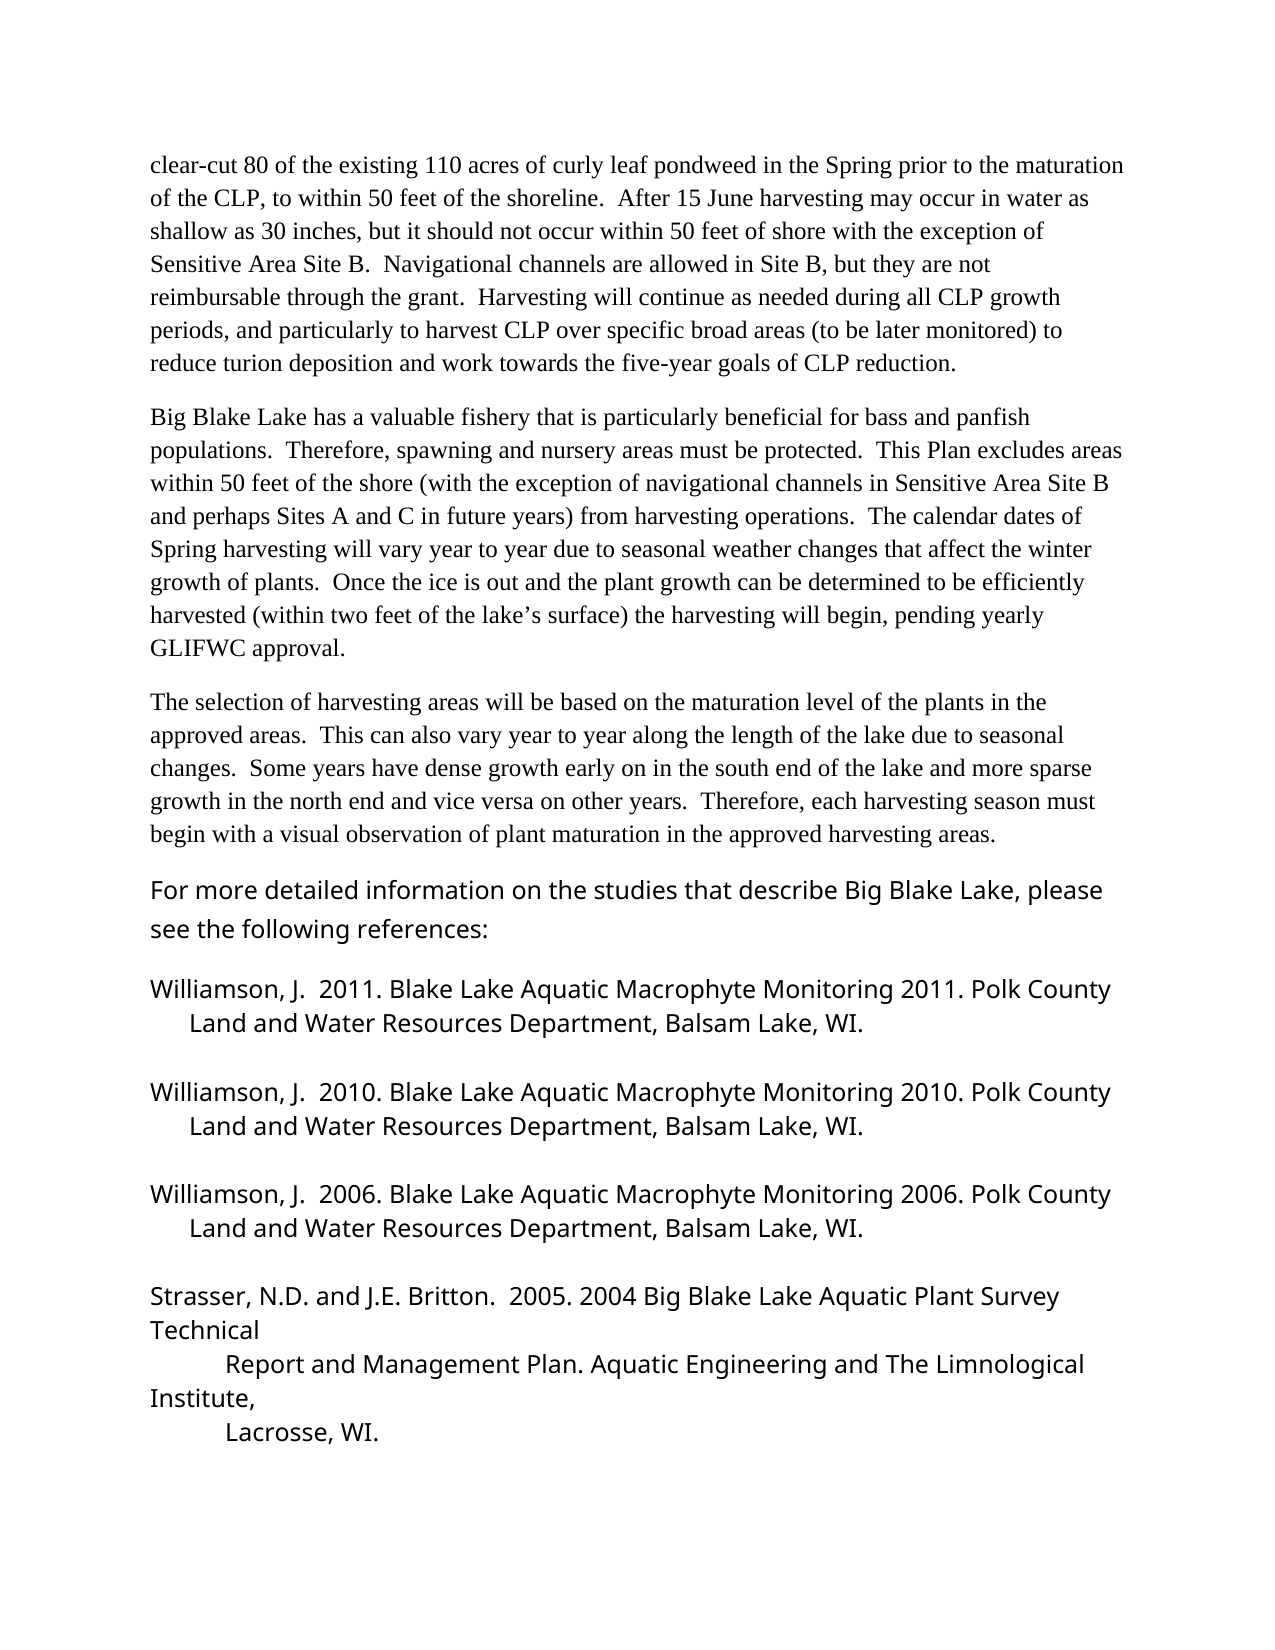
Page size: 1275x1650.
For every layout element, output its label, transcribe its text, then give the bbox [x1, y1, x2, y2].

text Land and Water Resources Department, Balsam Lake, WI. [150, 1211, 1125, 1244]
text Lacrosse, WI. [150, 1415, 1125, 1449]
text The selection of harvesting areas will be based on the maturation level of the plants in the approved areas. This can also vary year to year along the length of the lake due to seasonal changes. Some years have dense growth early on in the south end of the lake and more sparse growth in the north end and vice versa on other years. Therefore, each harvesting season must begin with a visual observation of plant maturation in the approved harvesting areas. [150, 687, 1125, 848]
text Williamson, J. 2006. Blake Lake Aquatic Macrophyte Monitoring 2006. Polk County [150, 1176, 1125, 1211]
text Land and Water Resources Department, Balsam Lake, WI. [150, 1006, 1125, 1040]
text Big Blake Lake has a valuable fishery that is particularly beneficial for bass and panfish populations. Therefore, spawning and nursery areas must be protected. This Plan excludes areas within 50 feet of the shore (with the exception of navigational channels in Sensitive Area Site B and perhaps Sites A and C in future years) from harvesting operations. The calendar dates of Spring harvesting will vary year to year due to seasonal weather changes that affect the winter growth of plants. Once the ice is out and the plant growth can be determined to be efficiently harvested (within two feet of the lake’s surface) the harvesting will begin, pending yearly GLIFWC approval. [150, 402, 1125, 662]
text Williamson, J. 2011. Blake Lake Aquatic Macrophyte Monitoring 2011. Polk County [150, 972, 1125, 1006]
text Strasser, N.D. and J.E. Britton. 2005. 2004 Big Blake Lake Aquatic Plant Survey Technical Report and Management Plan. Aquatic Engineering and The Limnological Institute, [150, 1279, 1125, 1415]
text For more detailed information on the studies that describe Big Blake Lake, please see the following references: [150, 873, 1125, 946]
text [150, 150, 1125, 377]
text Land and Water Resources Department, Balsam Lake, WI. [150, 1108, 1125, 1142]
text Williamson, J. 2010. Blake Lake Aquatic Macrophyte Monitoring 2010. Polk County [150, 1074, 1125, 1108]
